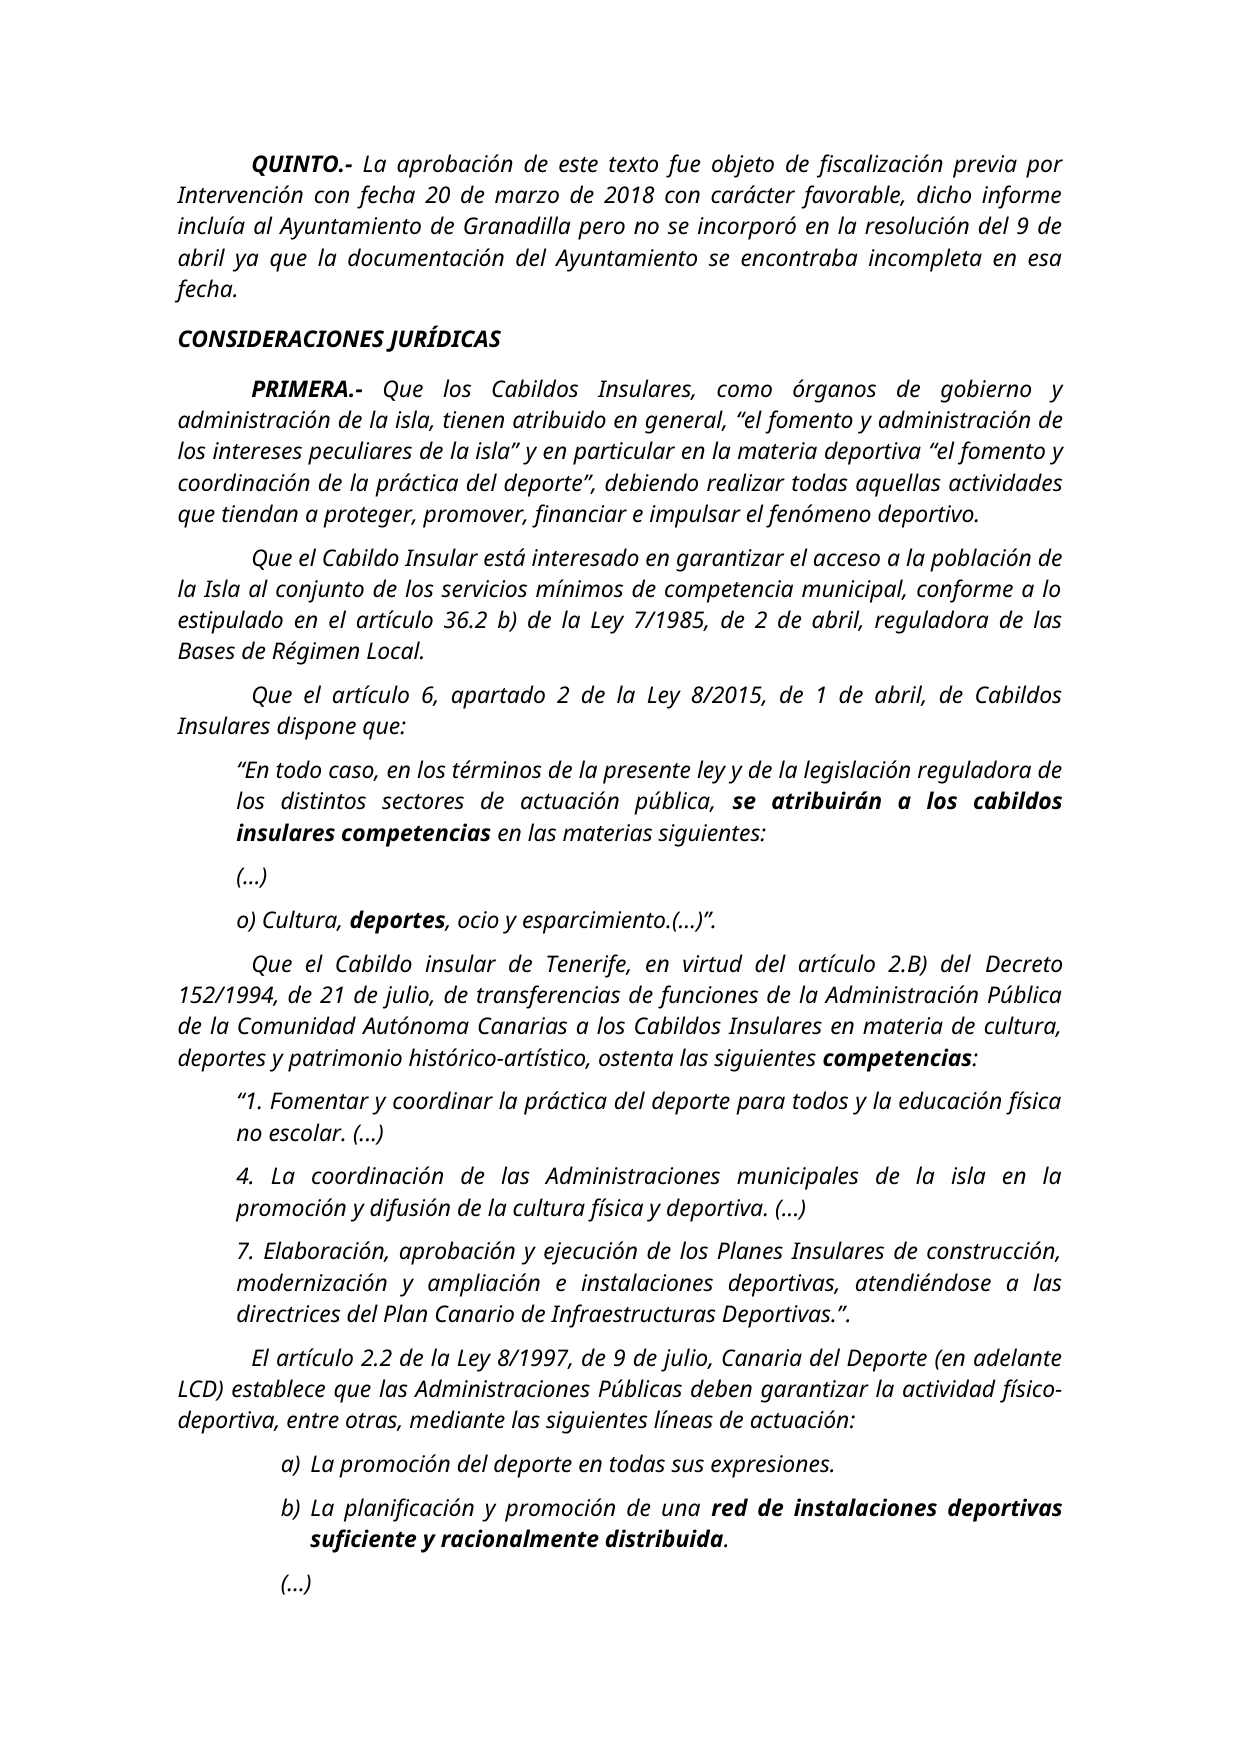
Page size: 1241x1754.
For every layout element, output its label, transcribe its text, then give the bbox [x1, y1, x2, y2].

text QUINTO.- La aprobación de este texto fue objeto de fiscalización previa por Intervención con fecha 20 de marzo de 2018 con carácter favorable, dicho informe incluía al Ayuntamiento de Granadilla pero no se incorporó en la resolución del 9 de abril ya que la documentación del Ayuntamiento se encontraba incompleta en esa fecha. [177, 148, 1063, 304]
text (…) [281, 1566, 1063, 1598]
list La promoción del deporte en todas sus expresiones. [281, 1448, 1063, 1479]
text o) Cultura, deportes, ocio y esparcimiento.(…)”. [236, 904, 1063, 935]
text “1. Fomentar y coordinar la práctica del deporte para todos y la educación física no escolar. (...) [236, 1085, 1063, 1148]
text El artículo 2.2 de la Ley 8/1997, de 9 de julio, Canaria del Deporte (en adelante LCD) establece que las Administraciones Públicas deben garantizar la actividad físico-deportiva, entre otras, mediante las siguientes líneas de actuación: [177, 1341, 1063, 1435]
text “En todo caso, en los términos de la presente ley y de la legislación reguladora de los distintos sectores de actuación pública, se atribuirán a los cabildos insulares competencias en las materias siguientes: [236, 754, 1063, 848]
list La planificación y promoción de una red de instalaciones deportivas suficiente y racionalmente distribuida. [281, 1491, 1063, 1554]
text PRIMERA.- Que los Cabildos Insulares, como órganos de gobierno y administración de la isla, tienen atribuido en general, “el fomento y administración de los intereses peculiares de la isla” y en particular en la materia deportiva “el fomento y coordinación de la práctica del deporte”, debiendo realizar todas aquellas actividades que tiendan a proteger, promover, financiar e impulsar el fenómeno deportivo. [177, 373, 1063, 529]
text 4. La coordinación de las Administraciones municipales de la isla en la promoción y difusión de la cultura física y deportiva. (...) [236, 1160, 1063, 1223]
text Que el Cabildo Insular está interesado en garantizar el acceso a la población de la Isla al conjunto de los servicios mínimos de competencia municipal, conforme a lo estipulado en el artículo 36.2 b) de la Ley 7/1985, de 2 de abril, reguladora de las Bases de Régimen Local. [177, 541, 1063, 666]
text CONSIDERACIONES JURÍDICAS [177, 323, 1064, 354]
text Que el Cabildo insular de Tenerife, en virtud del artículo 2.B) del Decreto 152/1994, de 21 de julio, de transferencias de funciones de la Administración Pública de la Comunidad Autónoma Canarias a los Cabildos Insulares en materia de cultura, deportes y patrimonio histórico-artístico, ostenta las siguientes competencias: [177, 948, 1063, 1073]
text (…) [236, 860, 1063, 891]
text Que el artículo 6, apartado 2 de la Ley 8/2015, de 1 de abril, de Cabildos Insulares dispone que: [177, 679, 1063, 741]
text 7. Elaboración, aprobación y ejecución de los Planes Insulares de construcción, modernización y ampliación e instalaciones deportivas, atendiéndose a las directrices del Plan Canario de Infraestructuras Deportivas.”. [236, 1235, 1063, 1329]
